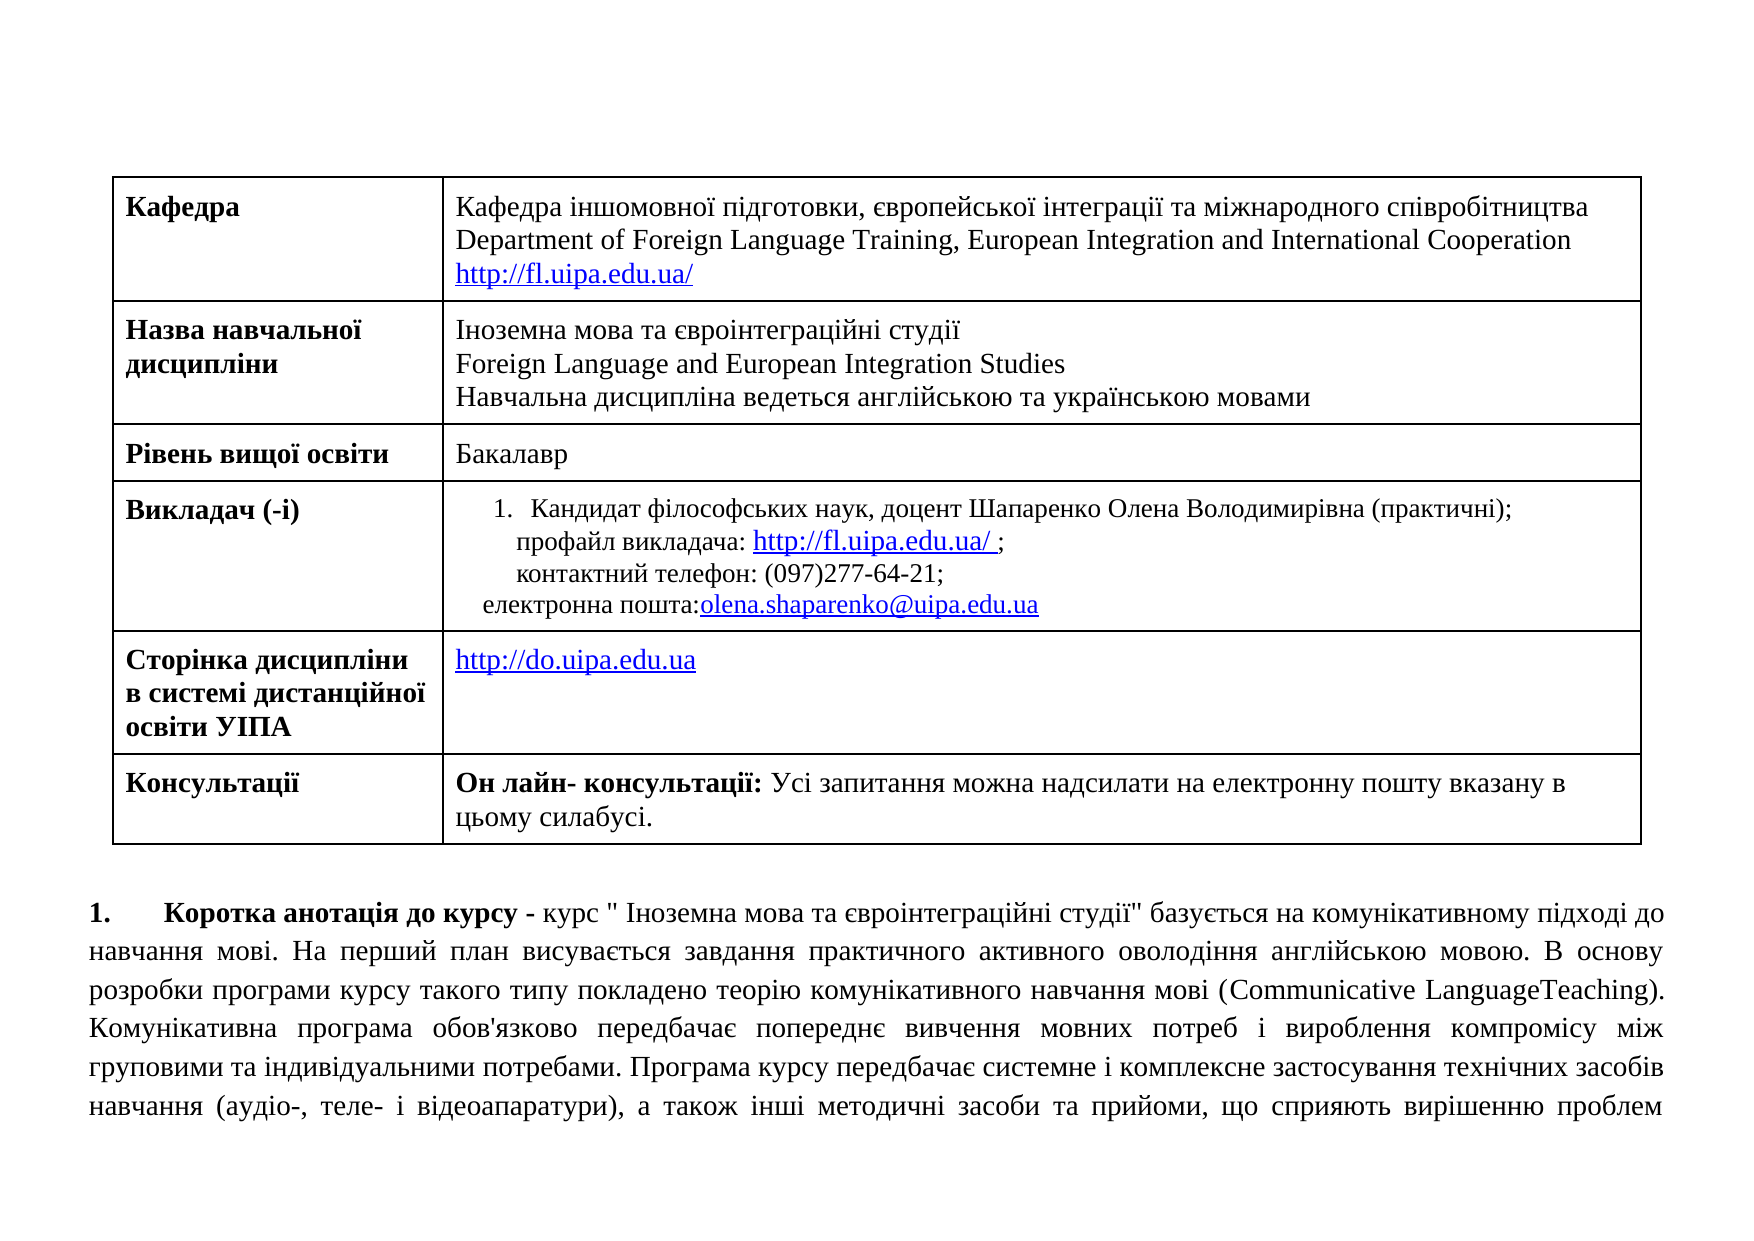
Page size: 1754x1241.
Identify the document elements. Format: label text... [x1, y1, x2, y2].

table_cell Сторінка дисципліни в системі дистанційної освіти УІПА [114, 632, 442, 753]
table_cell Он лайн- консультації: Усі запитання можна надсилати на електронну пошту вказану в цьому силабусі. [444, 755, 1640, 843]
table_cell Кандидат філософських наук, доцент Шапаренко Олена Володимирівна (практичні); профайл викладача: http://fl.uipa.edu.ua/ ; контактний телефон: (097)277-64-21; електронна пошта:olena.shaparenko@uipa.edu.uа [444, 482, 1640, 629]
table_cell Іноземна мова та євроінтеграційні студії Foreign Language and European Integration Studies Навчальна дисципліна ведеться англійською та українською мовами [444, 302, 1640, 423]
table_cell Назва навчальної дисципліни [114, 302, 442, 423]
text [89, 895, 1665, 1121]
table_cell Рівень вищої освіти [114, 425, 442, 480]
table_cell http://do.uipa.edu.ua [444, 632, 1640, 753]
table_cell Викладач (-і) [114, 482, 442, 629]
table_cell Консультації [114, 755, 442, 843]
table_header Кафедра [114, 178, 442, 300]
table_header Кафедра іншомовної підготовки, європейської інтеграції та міжнародного співробітництва Department of Foreign Language Training, European Integration and International Cooperation http://fl.uipa.edu.ua/ [444, 178, 1640, 300]
table_cell Бакалавр [444, 425, 1640, 480]
